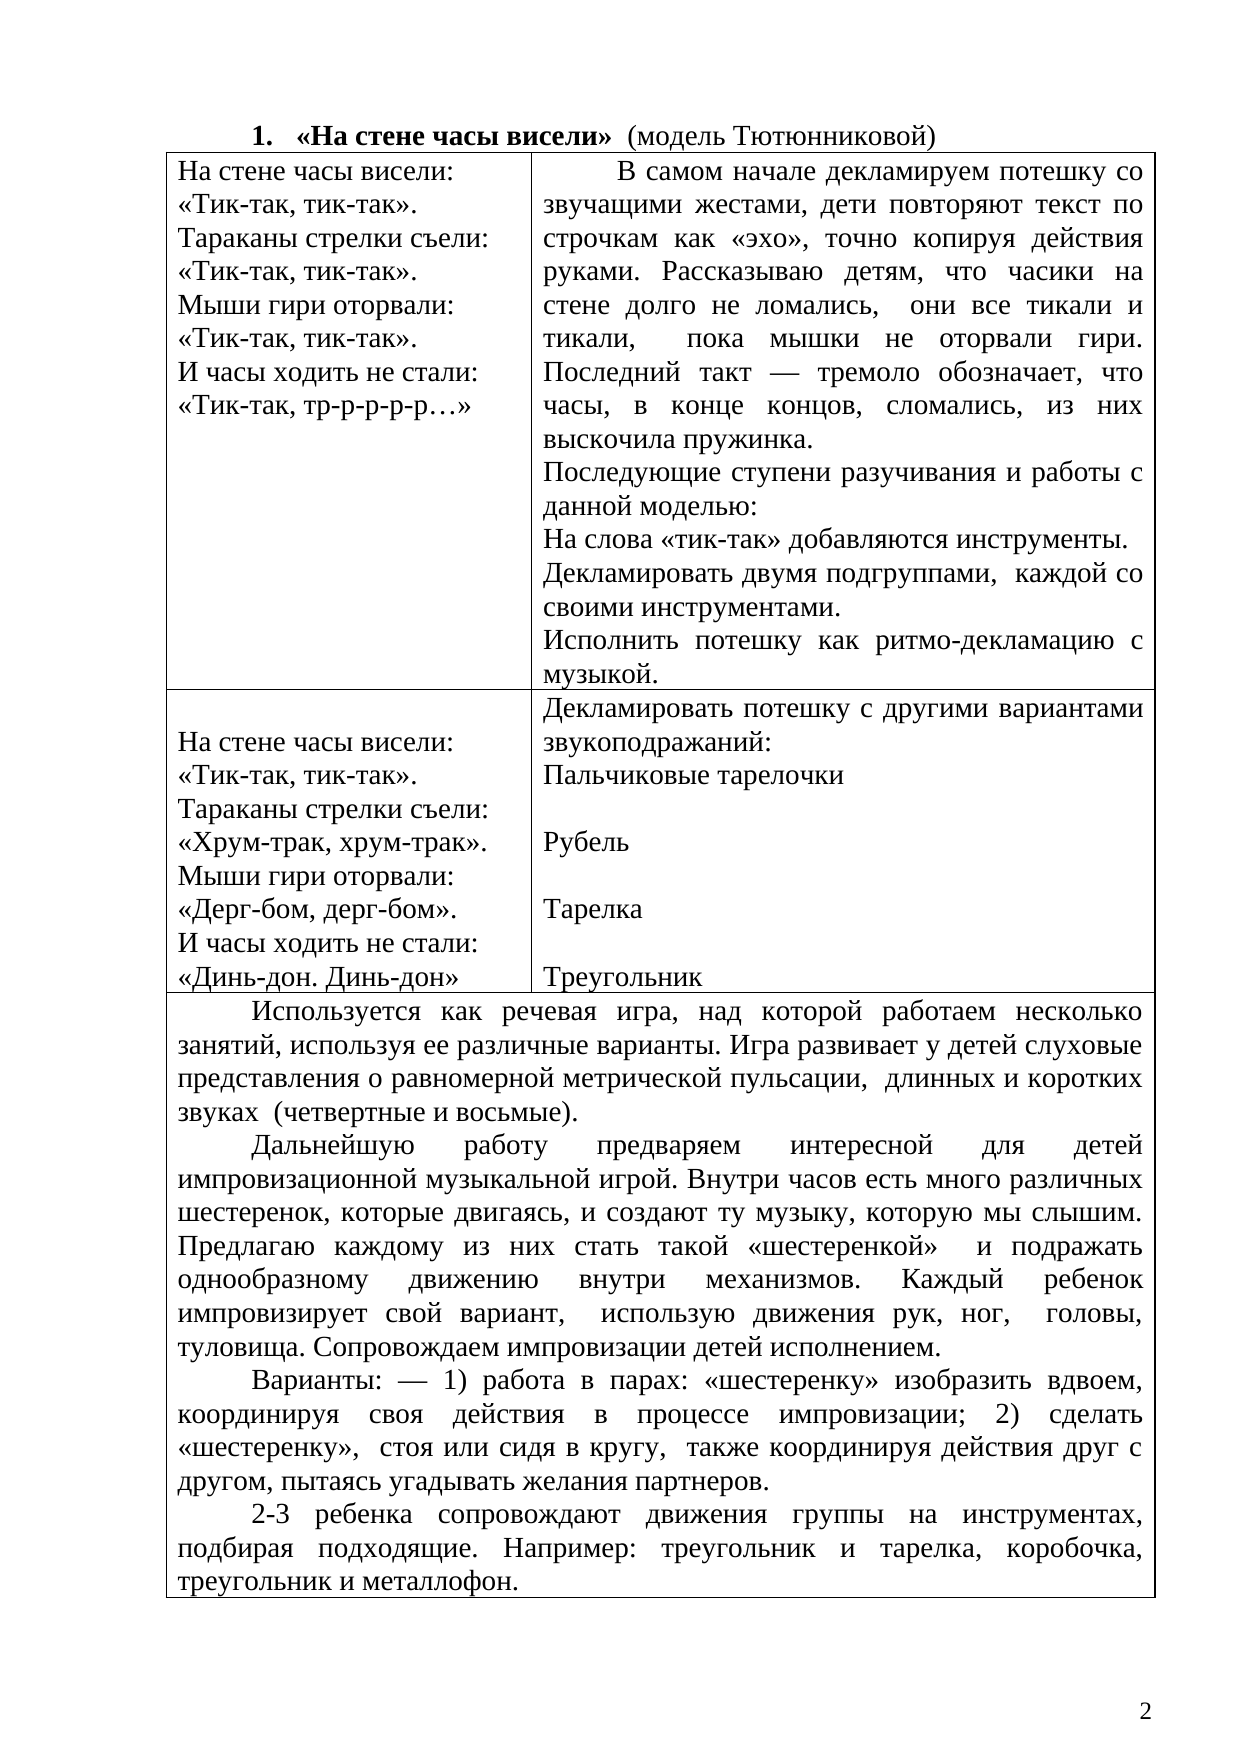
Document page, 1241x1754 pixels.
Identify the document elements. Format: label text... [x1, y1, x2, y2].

table_header В самом начале декламируем потешку со звучащими жестами, дети повторяют текст по строчкам как «эхо», точно копируя действия руками. Рассказываю детям, что часики на стене долго не ломались, они все тикали и тикали, пока мышки не оторвали гири. Последний такт — тремоло обозначает, что часы, в конце концов, сломались, из них выскочила пружинка. Последующие ступени разучивания и работы с данной моделью: На слова «тик-так» добавляются инструменты. Декламировать двумя подгруппами, каждой со своими инструментами. Исполнить потешку как ритмо-декламацию с музыкой. [532, 153, 1154, 689]
table_cell На стене часы висели: «Тик-так, тик-так». Тараканы стрелки съели: «Хрум-трак, хрум-трак». Мыши гири оторвали: «Дерг-бом, дерг-бом». И часы ходить не стали: «Динь-дон. Динь-дон» [167, 690, 531, 992]
table_header На стене часы висели: «Тик-так, тик-так». Тараканы стрелки съели: «Тик-так, тик-так». Мыши гири оторвали: «Тик-так, тик-так». И часы ходить не стали: «Тик-так, тр-р-р-р-р…» [167, 153, 531, 689]
table_cell Используется как речевая игра, над которой работаем несколько занятий, используя ее различные варианты. Игра развивает у детей слуховые представления о равномерной метрической пульсации, длинных и коротких звуках (четвертные и восьмые). Дальнейшую работу предваряем интересной для детей импровизационной музыкальной игрой. Внутри часов есть много различных шестеренок, которые двигаясь, и создают ту музыку, которую мы слышим. Предлагаю каждому из них стать такой «шестеренкой» и подражать однообразному движению внутри механизмов. Каждый ребенок импровизирует свой вариант, использую движения рук, ног, головы, туловища. Сопровождаем импровизации детей исполнением. Варианты: — 1) работа в парах: «шестеренку» изобразить вдвоем, координируя своя действия в процессе импровизации; 2) сделать «шестеренку», стоя или сидя в кругу, также координируя действия друг с другом, пытаясь угадывать желания партнеров. 2-3 ребенка сопровождают движения группы на инструментах, подбирая подходящие. Например: треугольник и тарелка, коробочка, треугольник и металлофон. [167, 993, 1154, 1597]
table_cell Декламировать потешку с другими вариантами звукоподражаний: Пальчиковые тарелочки Рубель Тарелка Треугольник [532, 690, 1154, 992]
list «На стене часы висели» (модель Тютюнниковой) [251, 118, 1152, 152]
